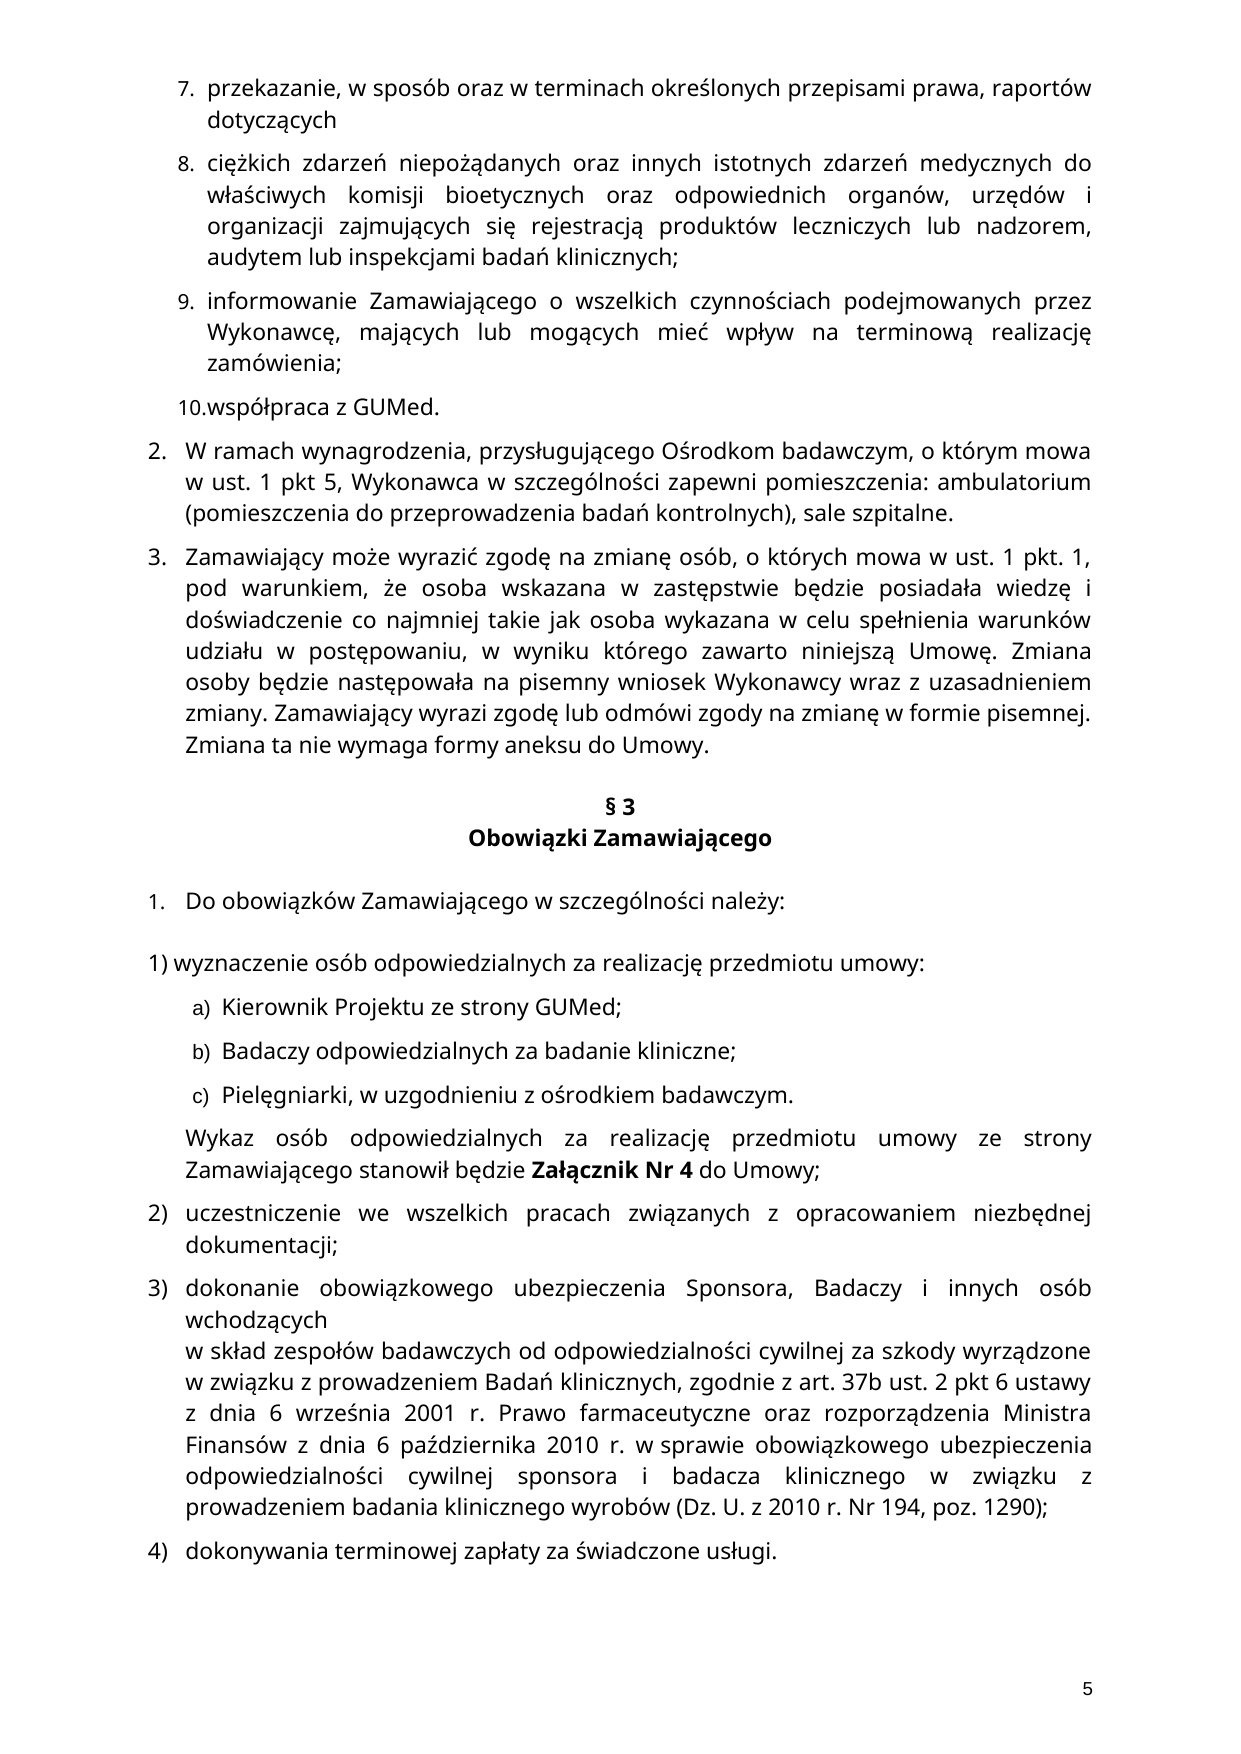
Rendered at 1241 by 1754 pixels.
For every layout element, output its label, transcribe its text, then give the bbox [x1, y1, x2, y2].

list uczestniczenie we wszelkich pracach związanych z opracowaniem niezbędnej dokumentacji; [148, 1197, 1092, 1260]
list Do obowiązków Zamawiającego w szczególności należy: [148, 885, 1092, 916]
list Pielęgniarki, w uzgodnieniu z ośrodkiem badawczym. [148, 1078, 1092, 1110]
list dokonywania terminowej zapłaty za świadczone usługi. [148, 1535, 1092, 1566]
list współpraca z GUMed. [177, 391, 1092, 422]
list Badaczy odpowiedzialnych za badanie kliniczne; [148, 1035, 1092, 1066]
list informowanie Zamawiającego o wszelkich czynnościach podejmowanych przez Wykonawcę, mających lub mogących mieć wpływ na terminową realizację zamówienia; [177, 285, 1092, 378]
list Kierownik Projektu ze strony GUMed; [148, 991, 1092, 1022]
text § 3 [148, 791, 1092, 822]
text 1) wyznaczenie osób odpowiedzialnych za realizację przedmiotu umowy: [148, 947, 1092, 978]
text Obowiązki Zamawiającego [148, 822, 1092, 853]
list przekazanie, w sposób oraz w terminach określonych przepisami prawa, raportów dotyczących [177, 72, 1092, 135]
text Wykaz osób odpowiedzialnych za realizację przedmiotu umowy ze strony Zamawiającego stanowił będzie Załącznik Nr 4 do Umowy; [185, 1122, 1092, 1185]
list Zamawiający może wyrazić zgodę na zmianę osób, o których mowa w ust. 1 pkt. 1, pod warunkiem, że osoba wskazana w zastępstwie będzie posiadała wiedzę i doświadczenie co najmniej takie jak osoba wykazana w celu spełnienia warunków udziału w postępowaniu, w wyniku którego zawarto niniejszą Umowę. Zmiana osoby będzie następowała na pisemny wniosek Wykonawcy wraz z uzasadnieniem zmiany. Zamawiający wyrazi zgodę lub odmówi zgody na zmianę w formie pisemnej. Zmiana ta nie wymaga formy aneksu do Umowy. [148, 541, 1092, 760]
list dokonanie obowiązkowego ubezpieczenia Sponsora, Badaczy i innych osób wchodzących w skład zespołów badawczych od odpowiedzialności cywilnej za szkody wyrządzone w związku z prowadzeniem Badań klinicznych, zgodnie z art. 37b ust. 2 pkt 6 ustawy z dnia 6 września 2001 r. Prawo farmaceutyczne oraz rozporządzenia Ministra Finansów z dnia 6 października 2010 r. w sprawie obowiązkowego ubezpieczenia odpowiedzialności cywilnej sponsora i badacza klinicznego w związku z prowadzeniem badania klinicznego wyrobów (Dz. U. z 2010 r. Nr 194, poz. 1290); [148, 1272, 1092, 1522]
list W ramach wynagrodzenia, przysługującego Ośrodkom badawczym, o którym mowa w ust. 1 pkt 5, Wykonawca w szczególności zapewni pomieszczenia: ambulatorium (pomieszczenia do przeprowadzenia badań kontrolnych), sale szpitalne. [148, 435, 1092, 528]
list ciężkich zdarzeń niepożądanych oraz innych istotnych zdarzeń medycznych do właściwych komisji bioetycznych oraz odpowiednich organów, urzędów i organizacji zajmujących się rejestracją produktów leczniczych lub nadzorem, audytem lub inspekcjami badań klinicznych; [177, 147, 1092, 272]
